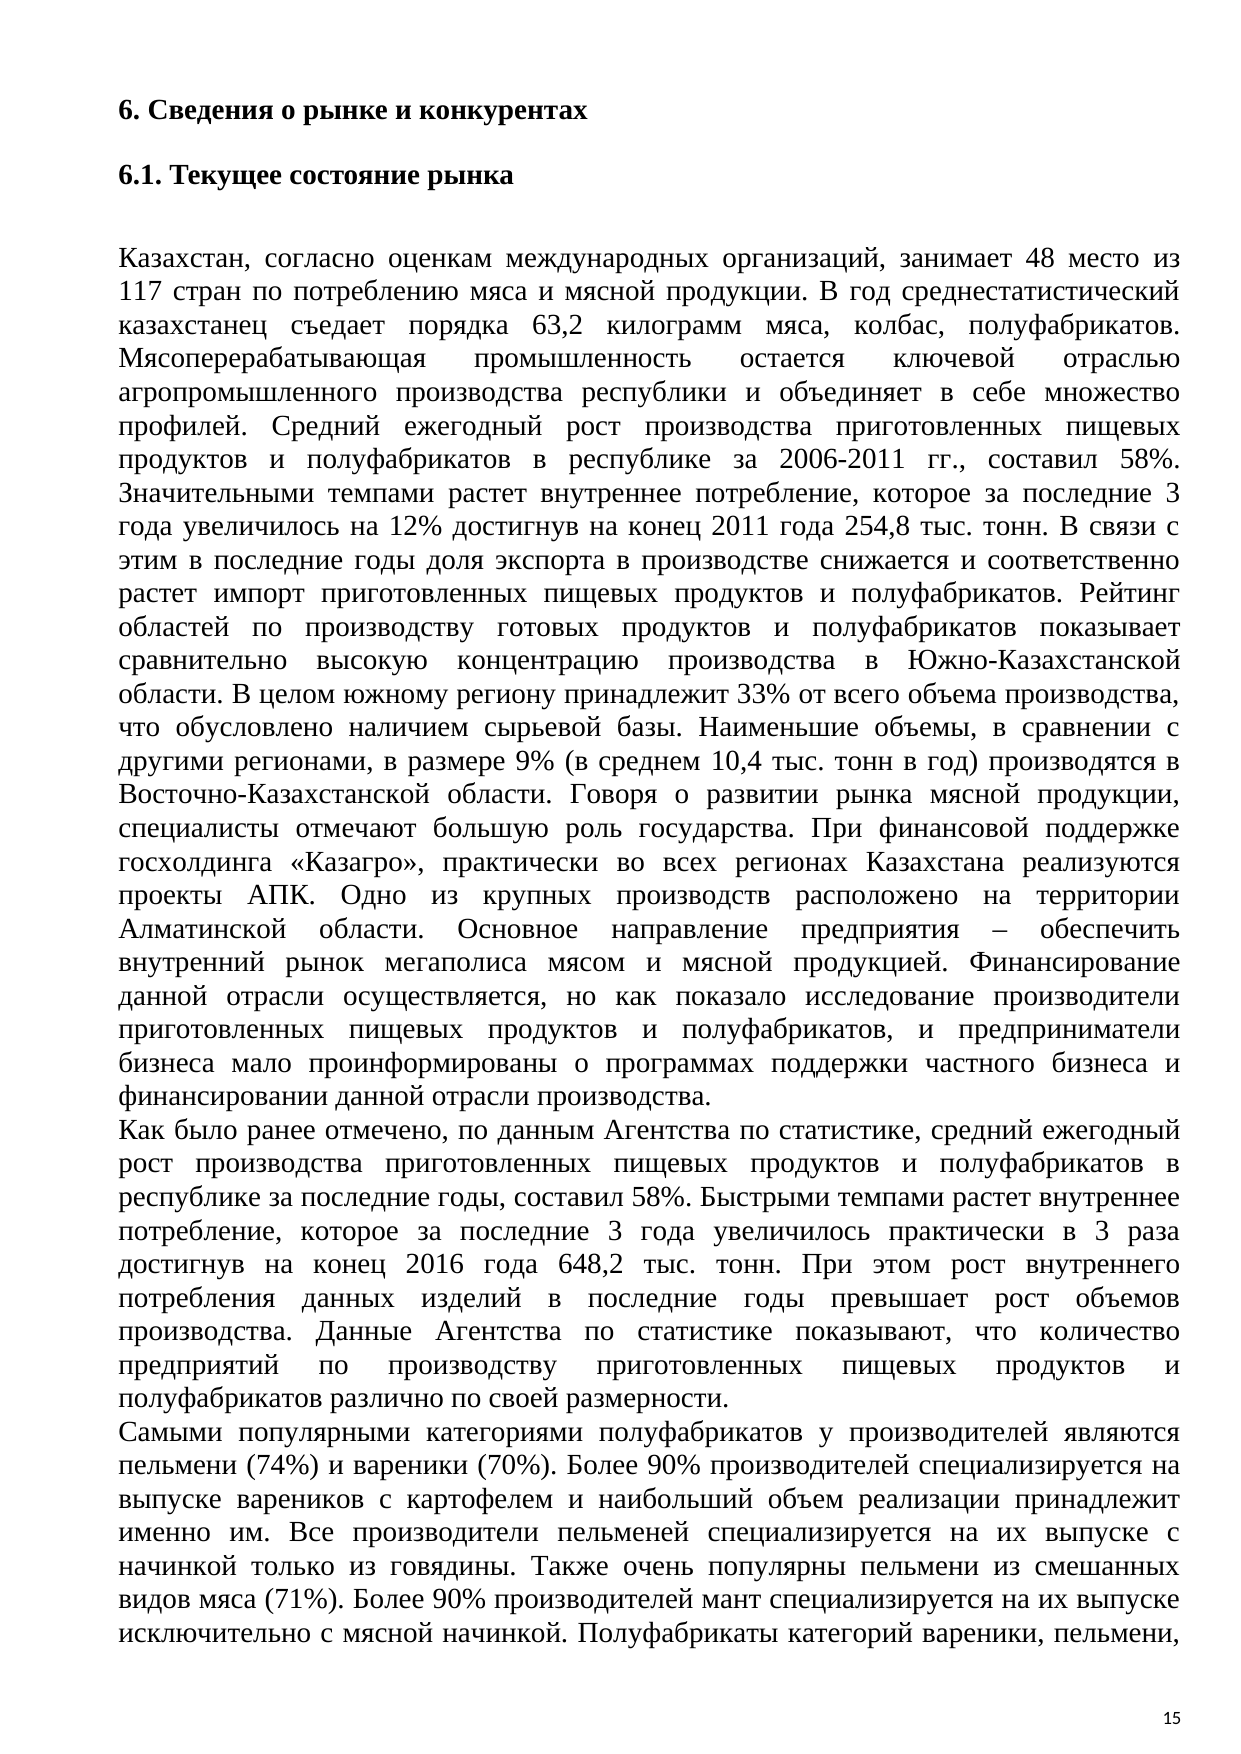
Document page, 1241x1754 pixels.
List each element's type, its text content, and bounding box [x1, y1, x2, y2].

text 6.1. Текущее состояние рынка [118, 157, 1181, 191]
text Как было ранее отмечено, по данным Агентства по статистике, средний ежегодный рост производства приготовленных пищевых продуктов и полуфабрикатов в республике за последние годы, составил 58%. Быстрыми темпами растет внутреннее потребление, которое за последние 3 года увеличилось практически в 3 раза достигнув на конец 2016 года 648,2 тыс. тонн. При этом рост внутреннего потребления данных изделий в последние годы превышает рост объемов производства. Данные Агентства по статистике показывают, что количество предприятий по производству приготовленных пищевых продуктов и полуфабрикатов различно по своей размерности. [118, 1112, 1181, 1414]
text Казахстан, согласно оценкам международных организаций, занимает 48 место из 117 стран по потреблению мяса и мясной продукции. В год среднестатистический казахстанец съедает порядка 63,2 килограмм мяса, колбас, полуфабрикатов. Мясоперерабатывающая промышленность остается ключевой отраслью агропромышленного производства республики и объединяет в себе множество профилей. Средний ежегодный рост производства приготовленных пищевых продуктов и полуфабрикатов в республике за 2006-2011 гг., составил 58%. Значительными темпами растет внутреннее потребление, которое за последние 3 года увеличилось на 12% достигнув на конец 2011 года 254,8 тыс. тонн. В связи с этим в последние годы доля экспорта в производстве снижается и соответственно растет импорт приготовленных пищевых продуктов и полуфабрикатов. Рейтинг областей по производству готовых продуктов и полуфабрикатов показывает сравнительно высокую концентрацию производства в Южно-Казахстанской области. В целом южному региону принадлежит 33% от всего объема производства, что обусловлено наличием сырьевой базы. Наименьшие объемы, в сравнении с другими регионами, в размере 9% (в среднем 10,4 тыс. тонн в год) производятся в Восточно-Казахстанской области. Говоря о развитии рынка мясной продукции, специалисты отмечают большую роль государства. При финансовой поддержке госхолдинга «Казагро», практически во всех регионах Казахстана реализуются проекты АПК. Одно из крупных производств расположено на территории Алматинской области. Основное направление предприятия – обеспечить внутренний рынок мегаполиса мясом и мясной продукцией. Финансирование данной отрасли осуществляется, но как показало исследование производители приготовленных пищевых продуктов и полуфабрикатов, и предприниматели бизнеса мало проинформированы о программах поддержки частного бизнеса и финансировании данной отрасли производства. [118, 240, 1181, 1112]
text 6. Сведения о рынке и конкурентах [118, 92, 1181, 126]
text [118, 1414, 1181, 1649]
